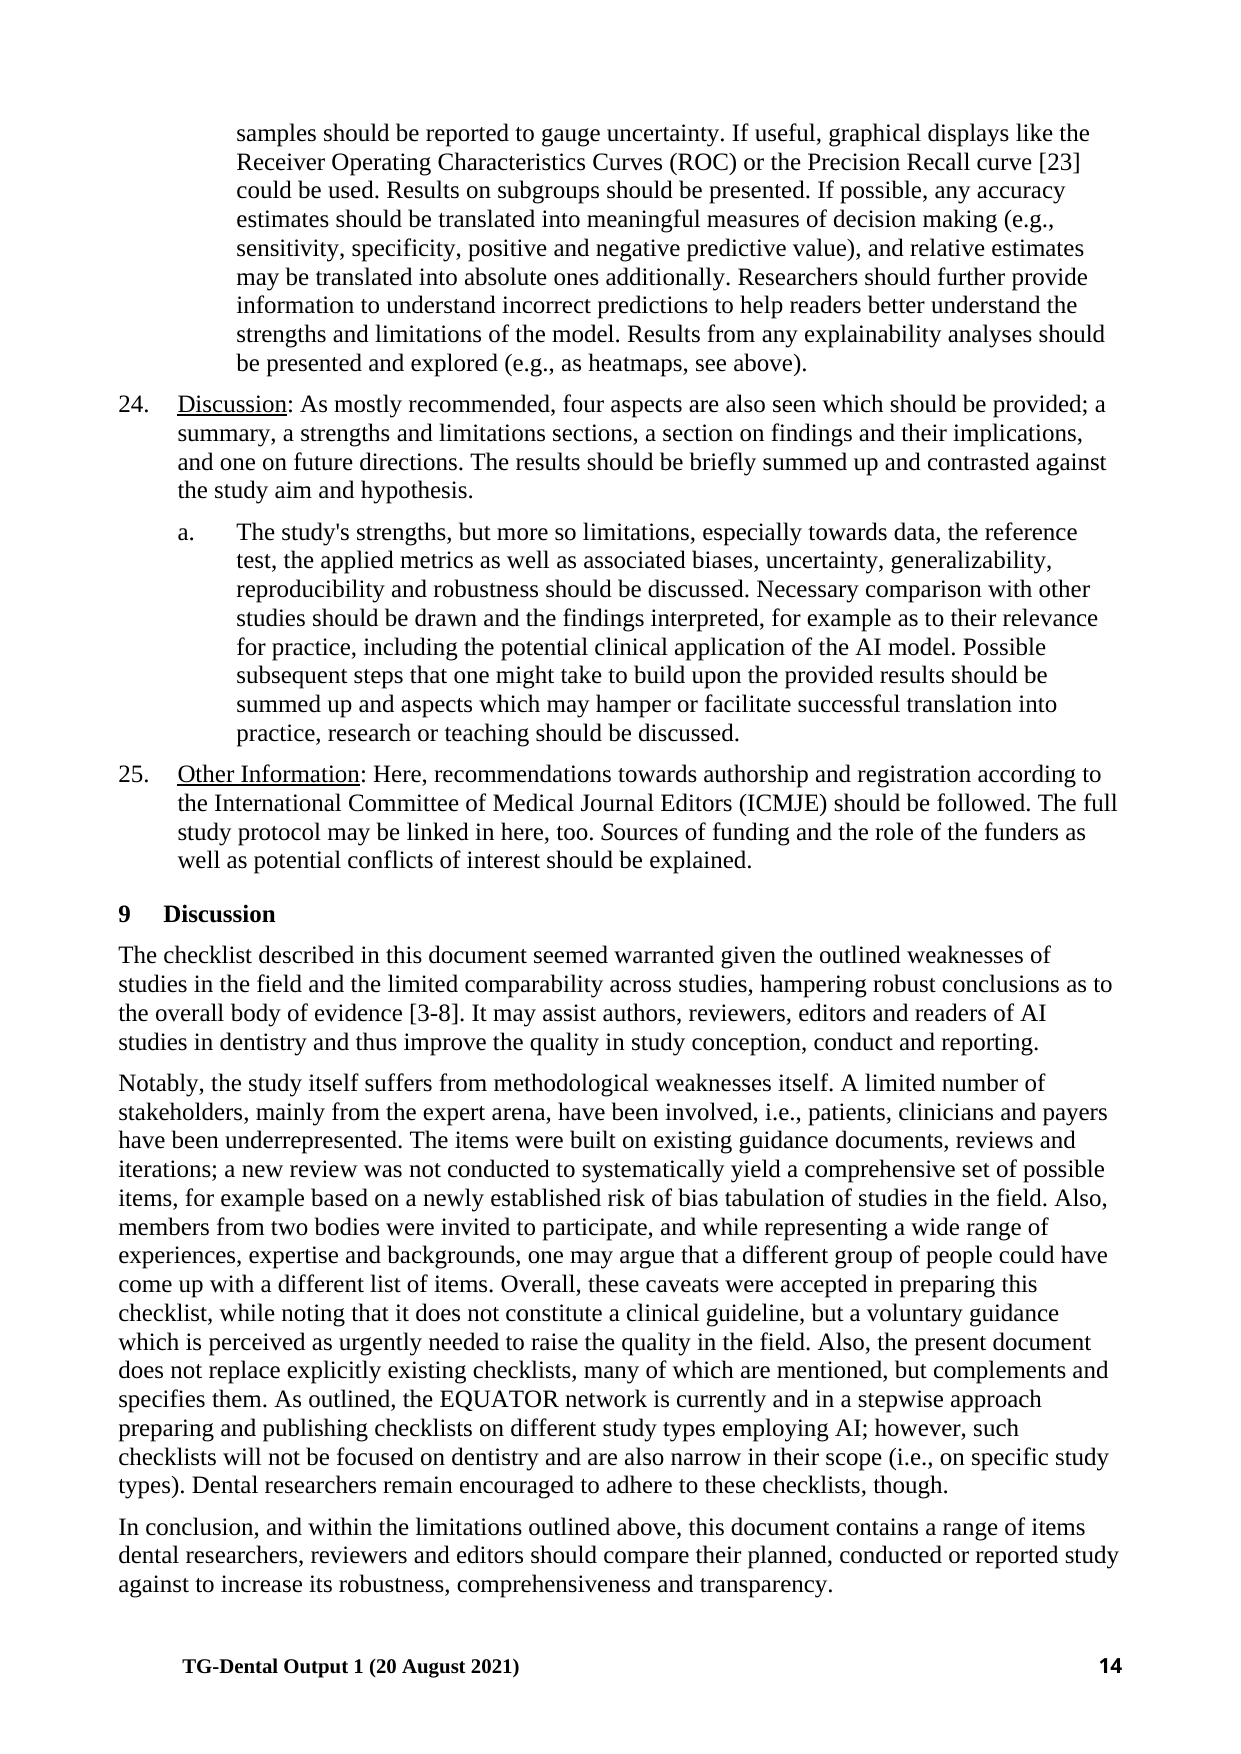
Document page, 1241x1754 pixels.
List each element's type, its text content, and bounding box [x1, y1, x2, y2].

list The study's strengths, but more so limitations, especially towards data, the reference test, the applied metrics as well as associated biases, uncertainty, generalizability, reproducibility and robustness should be discussed. Necessary comparison with other studies should be drawn and the findings interpreted, for example as to their relevance for practice, including the potential clinical application of the AI model. Possible subsequent steps that one might take to build upon the provided results should be summed up and aspects which may hamper or facilitate successful translation into practice, research or teaching should be discussed. [177, 517, 1122, 747]
text In conclusion, and within the limitations outlined above, this document contains a range of items dental researchers, reviewers and editors should compare their planned, conducted or reported study against to increase its robustness, comprehensiveness and transparency. [118, 1512, 1122, 1598]
text Notably, the study itself suffers from methodological weaknesses itself. A limited number of stakeholders, mainly from the expert arena, have been involved, i.e., patients, clinicians and payers have been underrepresented. The items were built on existing guidance documents, reviews and iterations; a new review was not conducted to systematically yield a comprehensive set of possible items, for example based on a newly established risk of bias tabulation of studies in the field. Also, members from two bodies were invited to participate, and while representing a wide range of experiences, expertise and backgrounds, one may argue that a different group of people could have come up with a different list of items. Overall, these caveats were accepted in preparing this checklist, while noting that it does not constitute a clinical guideline, but a voluntary guidance which is perceived as urgently needed to raise the quality in the field. Also, the present document does not replace explicitly existing checklists, many of which are mentioned, but complements and specifies them. As outlined, the EQUATOR network is currently and in a stepwise approach preparing and publishing checklists on different study types employing AI; however, such checklists will not be focused on dentistry and are also narrow in their scope (i.e., on specific study types). Dental researchers remain encouraged to adhere to these checklists, though. [118, 1068, 1122, 1499]
text The checklist described in this document seemed warranted given the outlined weaknesses of studies in the field and the limited comparability across studies, hampering robust conclusions as to the overall body of evidence [3-8]. It may assist authors, reviewers, editors and readers of AI studies in dentistry and thus improve the quality in study conception, conduct and reporting. [118, 941, 1122, 1056]
subtitle Discussion [118, 899, 1122, 928]
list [177, 118, 1122, 377]
list Other Information: Here, recommendations towards authorship and registration according to the International Committee of Medical Journal Editors (ICMJE) should be followed. The full study protocol may be linked in here, too. Sources of funding and the role of the funders as well as potential conflicts of interest should be explained. [118, 759, 1122, 874]
list Discussion: As mostly recommended, four aspects are also seen which should be provided; a summary, a strengths and limitations sections, a section on findings and their implications, and one on future directions. The results should be briefly summed up and contrasted against the study aim and hypothesis. [118, 389, 1122, 504]
